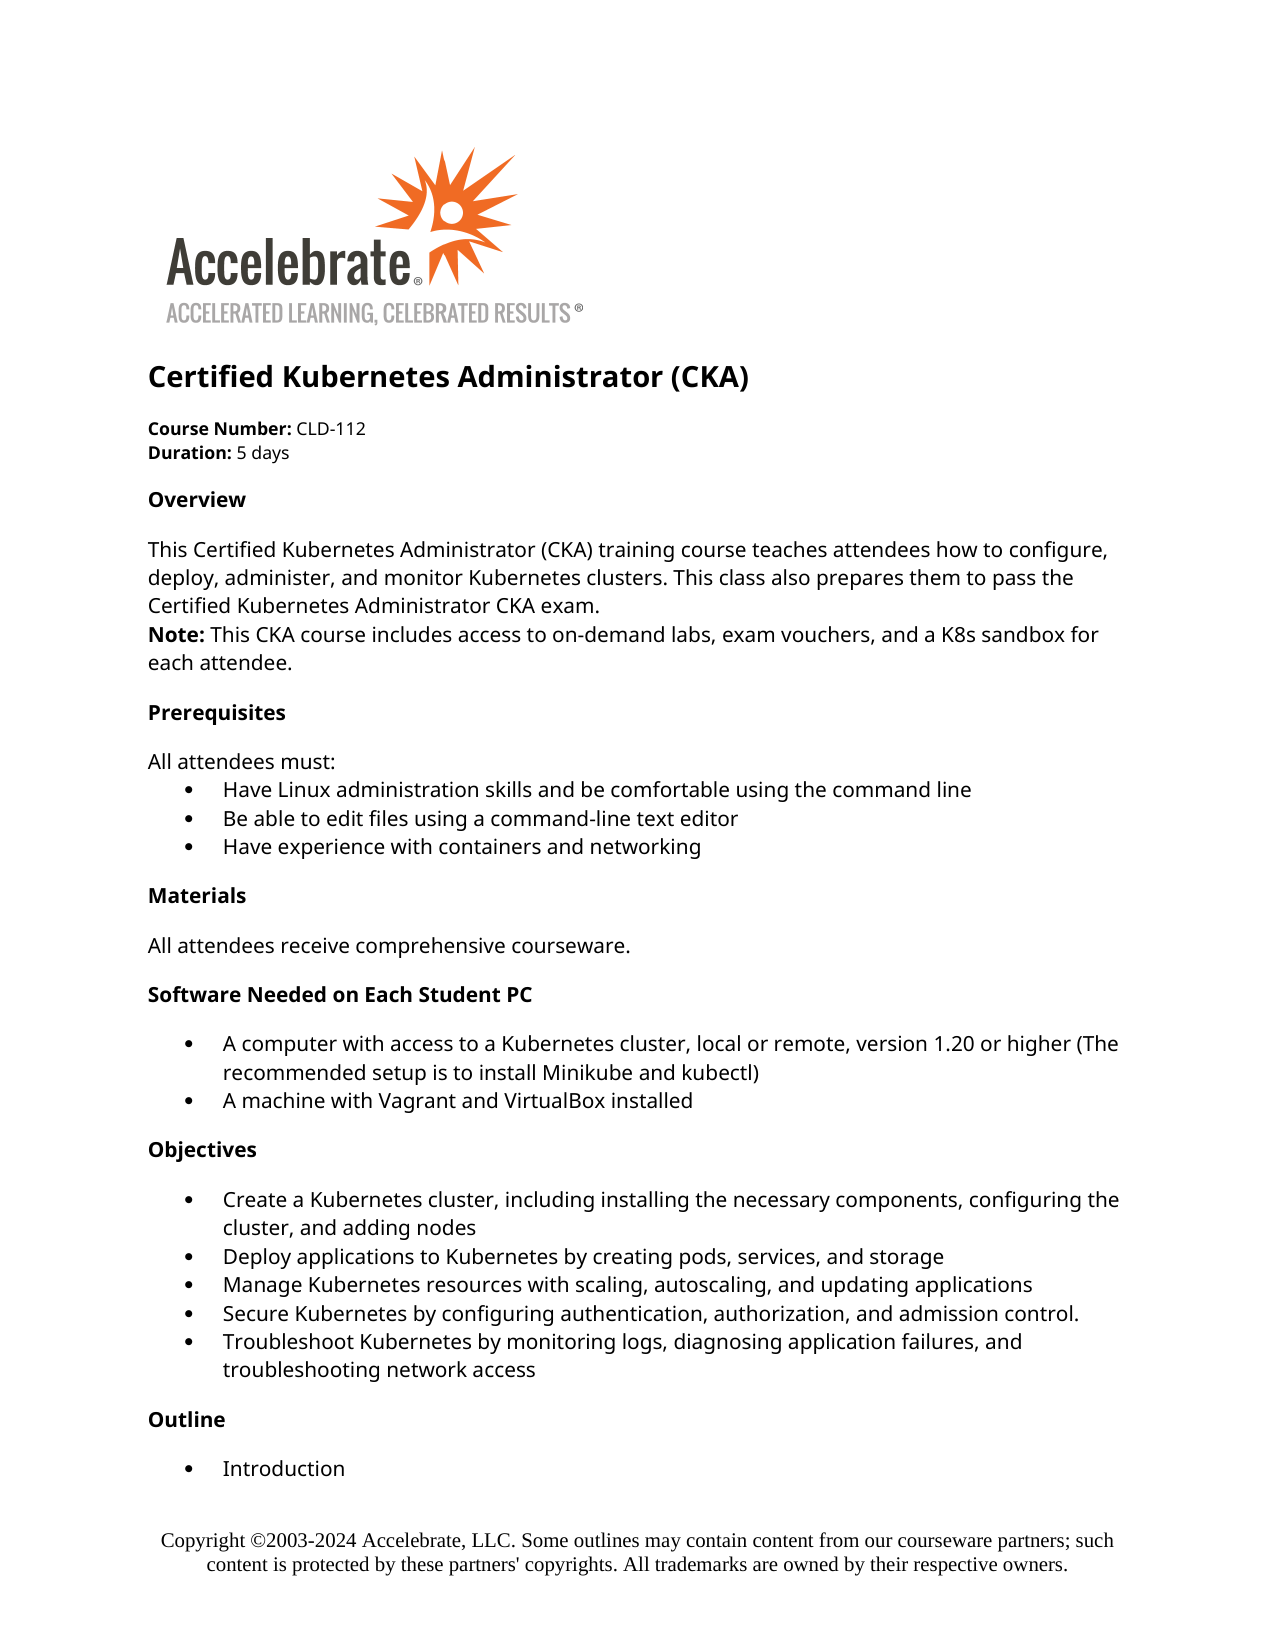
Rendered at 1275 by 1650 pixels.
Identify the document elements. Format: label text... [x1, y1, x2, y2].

list Have Linux administration skills and be comfortable using the command line [185, 776, 1127, 804]
text Prerequisites [148, 698, 1127, 726]
list Have experience with containers and networking [185, 832, 1127, 861]
text Outline [148, 1405, 1127, 1433]
text Overview [148, 486, 1127, 514]
list Introduction [185, 1454, 1127, 1482]
text Course Number: CLD-112 Duration: 5 days [148, 416, 1127, 465]
text Note: This CKA course includes access to on-demand labs, exam vouchers, and a K8s sandbox for each attendee. [148, 620, 1127, 677]
text Objectives [148, 1136, 1127, 1164]
list A machine with Vagrant and VirtualBox installed [185, 1086, 1127, 1115]
list Deploy applications to Kubernetes by creating pods, services, and storage [185, 1242, 1127, 1270]
text Certified Kubernetes Administrator (CKA) [148, 356, 1127, 396]
list Create a Kubernetes cluster, including installing the necessary components, configuring the cluster, and adding nodes [185, 1185, 1127, 1242]
text Materials [148, 882, 1127, 910]
list Be able to edit files using a command-line text editor [185, 804, 1127, 832]
text All attendees must: [148, 747, 1127, 776]
picture [166, 147, 583, 327]
text This Certified Kubernetes Administrator (CKA) training course teaches attendees how to configure, deploy, administer, and monitor Kubernetes clusters. This class also prepares them to pass the Certified Kubernetes Administrator CKA exam. [148, 535, 1127, 620]
list Troubleshoot Kubernetes by monitoring logs, diagnosing application failures, and troubleshooting network access [185, 1327, 1127, 1384]
list A computer with access to a Kubernetes cluster, local or remote, version 1.20 or higher (The recommended setup is to install Minikube and kubectl) [185, 1029, 1127, 1086]
list Manage Kubernetes resources with scaling, autoscaling, and updating applications [185, 1270, 1127, 1299]
text All attendees receive comprehensive courseware. [148, 931, 1127, 959]
list Secure Kubernetes by configuring authentication, authorization, and admission control. [185, 1299, 1127, 1327]
text Software Needed on Each Student PC [148, 980, 1127, 1009]
